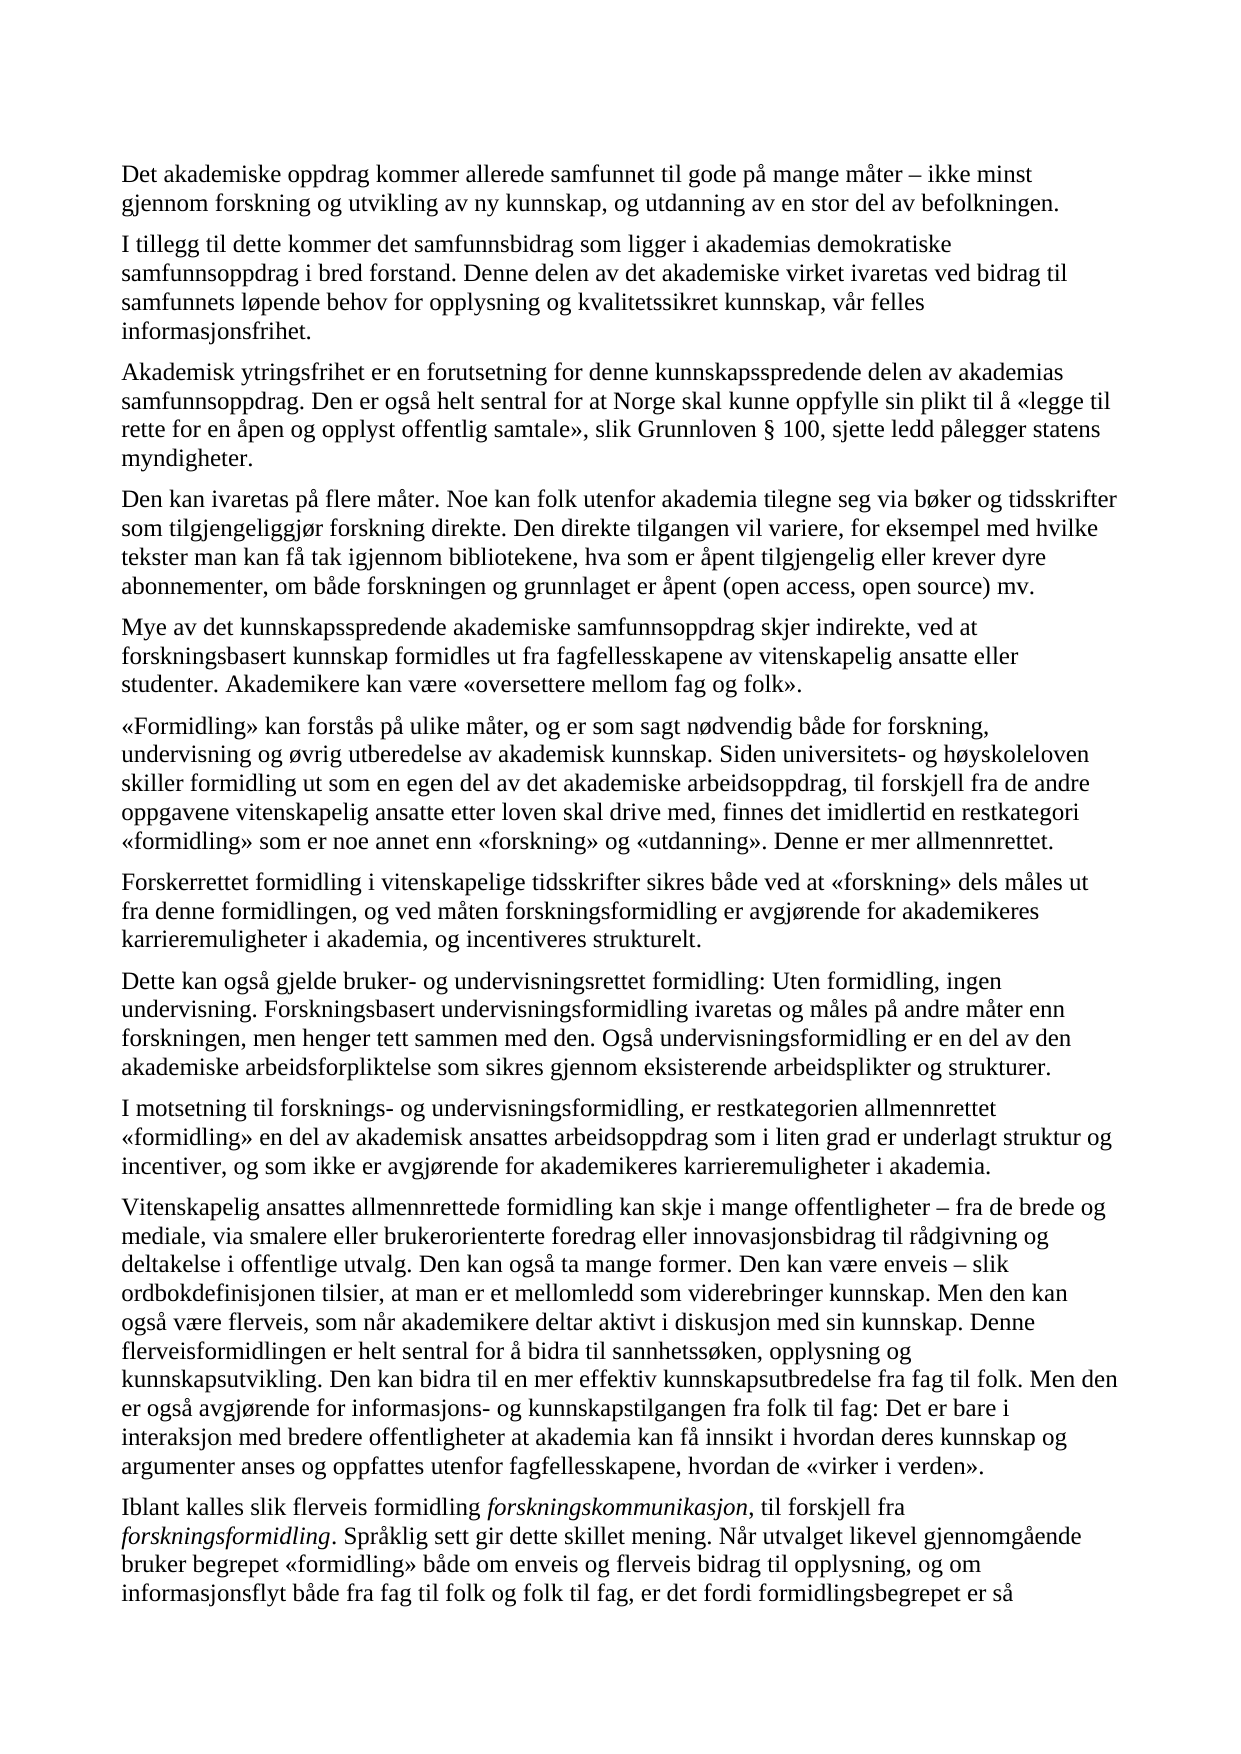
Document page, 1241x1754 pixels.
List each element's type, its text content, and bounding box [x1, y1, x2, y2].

text Den kan ivaretas på flere måter. Noe kan folk utenfor akademia tilegne seg via bøker og tidsskrifter som tilgjengeliggjør forskning direkte. Den direkte tilgangen vil variere, for eksempel med hvilke tekster man kan få tak igjennom bibliotekene, hva som er åpent tilgjengelig eller krever dyre abonnementer, om både forskningen og grunnlaget er åpent (open access, open source) mv. [121, 484, 1119, 599]
text I tillegg til dette kommer det samfunnsbidrag som ligger i akademias demokratiske samfunnsoppdrag i bred forstand. Denne delen av det akademiske virket ivaretas ved bidrag til samfunnets løpende behov for opplysning og kvalitetssikret kunnskap, vår felles informasjonsfrihet. [121, 229, 1119, 344]
text Vitenskapelig ansattes allmennrettede formidling kan skje i mange offentligheter – fra de brede og mediale, via smalere eller brukerorienterte foredrag eller innovasjonsbidrag til rådgivning og deltakelse i offentlige utvalg. Den kan også ta mange former. Den kan være enveis – slik ordbokdefinisjonen tilsier, at man er et mellomledd som viderebringer kunnskap. Men den kan også være flerveis, som når akademikere deltar aktivt i diskusjon med sin kunnskap. Denne flerveisformidlingen er helt sentral for å bidra til sannhetssøken, opplysning og kunnskapsutvikling. Den kan bidra til en mer effektiv kunnskapsutbredelse fra fag til folk. Men den er også avgjørende for informasjons- og kunnskapstilgangen fra folk til fag: Det er bare i interaksjon med bredere offentligheter at akademia kan få innsikt i hvordan deres kunnskap og argumenter anses og oppfattes utenfor fagfellesskapene, hvordan de «virker i verden». [121, 1192, 1119, 1479]
text I motsetning til forsknings- og undervisningsformidling, er restkategorien allmennrettet «formidling» en del av akademisk ansattes arbeidsoppdrag som i liten grad er underlagt struktur og incentiver, og som ikke er avgjørende for akademikeres karrieremuligheter i akademia. [121, 1093, 1119, 1179]
text Forskerrettet formidling i vitenskapelige tidsskrifter sikres både ved at «forskning» dels måles ut fra denne formidlingen, og ved måten forskningsformidling er avgjørende for akademikeres karrieremuligheter i akademia, og incentiveres strukturelt. [121, 867, 1119, 953]
text Dette kan også gjelde bruker- og undervisningsrettet formidling: Uten formidling, ingen undervisning. Forskningsbasert undervisningsformidling ivaretas og måles på andre måter enn forskningen, men henger tett sammen med den. Også undervisningsformidling er en del av den akademiske arbeidsforpliktelse som sikres gjennom eksisterende arbeidsplikter og strukturer. [121, 966, 1119, 1081]
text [121, 1492, 1119, 1607]
text «Formidling» kan forstås på ulike måter, og er som sagt nødvendig både for forskning, undervisning og øvrig utberedelse av akademisk kunnskap. Siden universitets- og høyskoleloven skiller formidling ut som en egen del av det akademiske arbeidsoppdrag, til forskjell fra de andre oppgavene vitenskapelig ansatte etter loven skal drive med, finnes det imidlertid en restkategori «formidling» som er noe annet enn «forskning» og «utdanning». Denne er mer allmennrettet. [121, 711, 1119, 854]
text Det akademiske oppdrag kommer allerede samfunnet til gode på mange måter – ikke minst gjennom forskning og utvikling av ny kunnskap, og utdanning av en stor del av befolkningen. [121, 159, 1119, 217]
text Akademisk ytringsfrihet er en forutsetning for denne kunnskapsspredende delen av akademias samfunnsoppdrag. Den er også helt sentral for at Norge skal kunne oppfylle sin plikt til å «legge til rette for en åpen og opplyst offentlig samtale», slik Grunnloven § 100, sjette ledd pålegger statens myndigheter. [121, 357, 1119, 472]
text Mye av det kunnskapsspredende akademiske samfunnsoppdrag skjer indirekte, ved at forskningsbasert kunnskap formidles ut fra fagfellesskapene av vitenskapelig ansatte eller studenter. Akademikere kan være «oversettere mellom fag og folk». [121, 612, 1119, 698]
